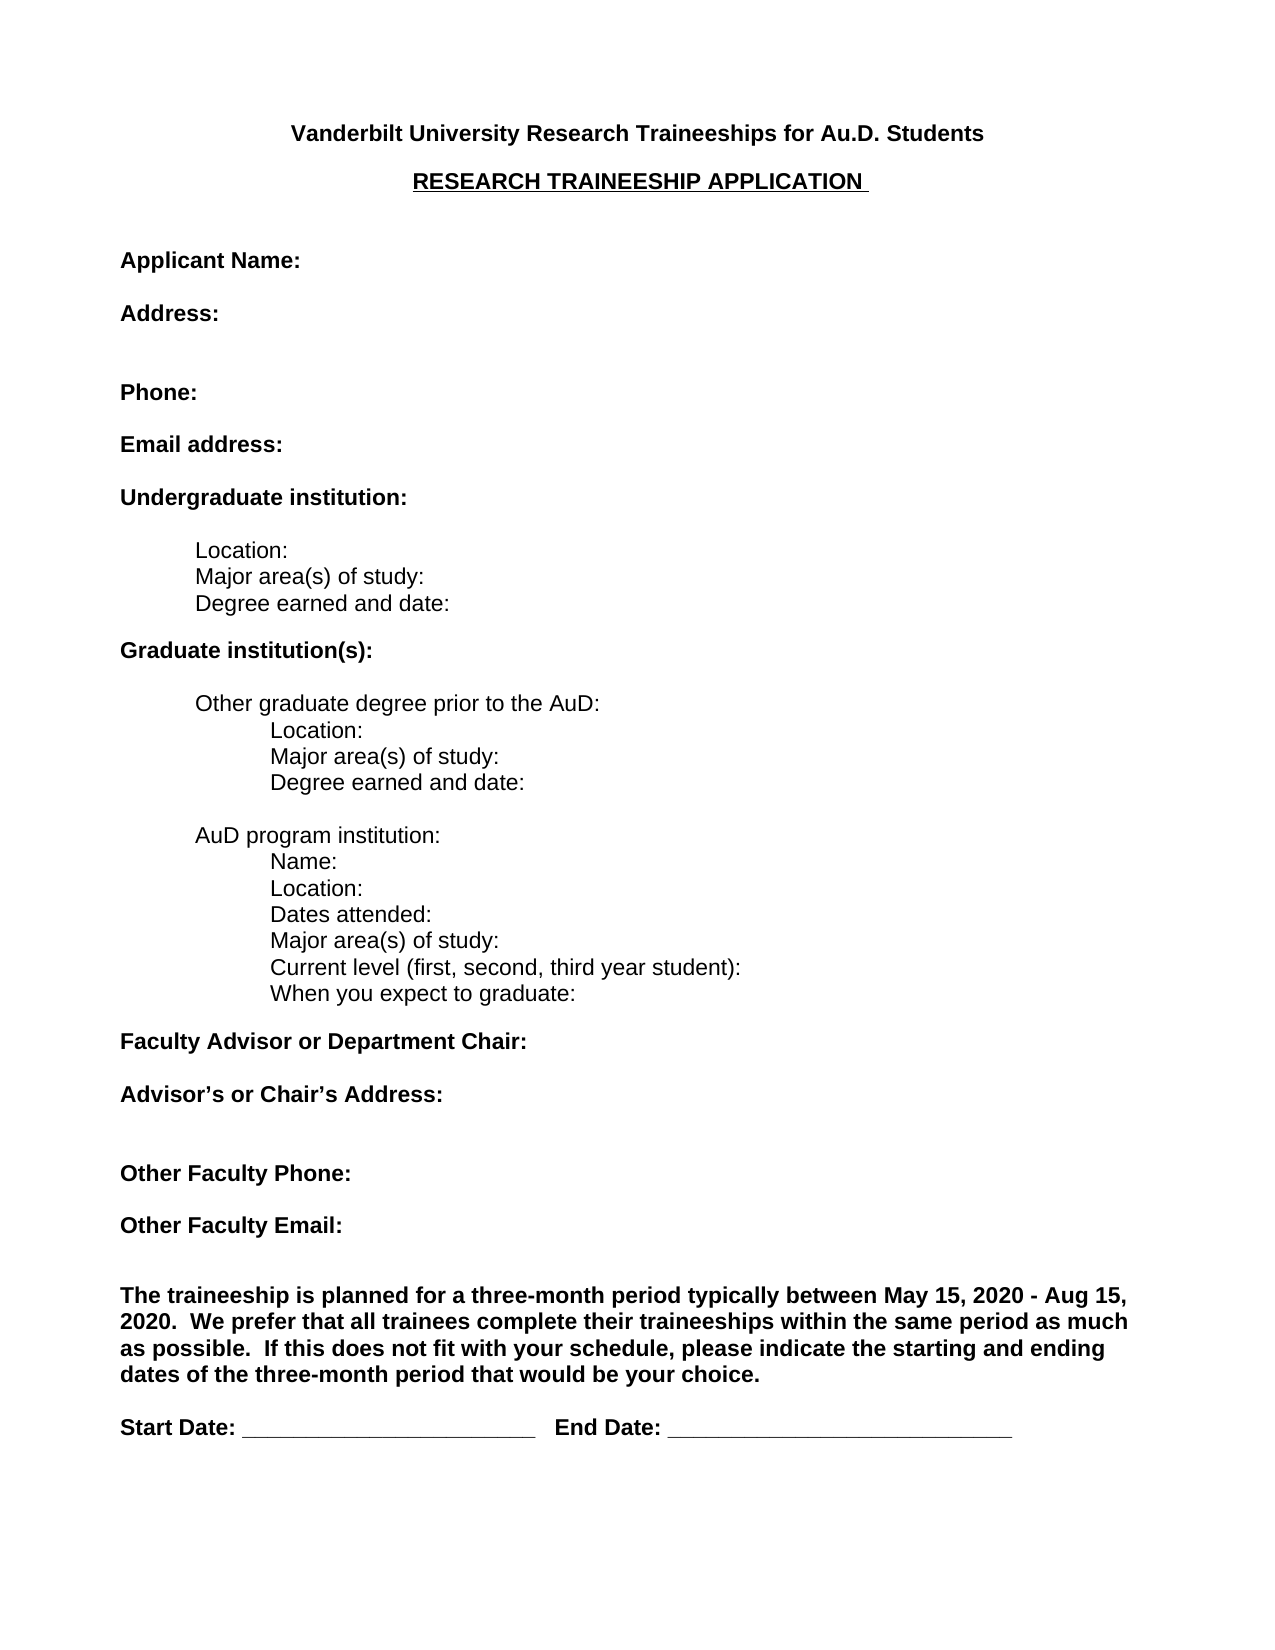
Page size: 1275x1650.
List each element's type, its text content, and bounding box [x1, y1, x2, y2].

text Location: [195, 717, 1155, 743]
text AuD program institution: [120, 822, 1155, 848]
text Major area(s) of study: [195, 743, 1155, 769]
text Degree earned and date: [120, 589, 1155, 616]
text Undergraduate institution: [120, 484, 1155, 511]
text Start Date: _______________________ End Date: ___________________________ [120, 1414, 1155, 1440]
text Major area(s) of study: [195, 927, 1155, 954]
text Faculty Advisor or Department Chair: [120, 1028, 1155, 1054]
text Other Faculty Email: [120, 1212, 1155, 1239]
text Major area(s) of study: [120, 563, 1155, 589]
text Other Faculty Phone: [120, 1160, 1155, 1186]
text When you expect to graduate: [195, 980, 1155, 1006]
text Graduate institution(s): [120, 637, 1155, 664]
text Location: [120, 537, 1155, 563]
text Applicant Name: [120, 247, 1155, 273]
text Phone: [120, 379, 1155, 405]
text Name: [195, 848, 1155, 875]
text RESEARCH TRAINEESHIP APPLICATION [120, 168, 1155, 194]
text Address: [120, 300, 1155, 326]
text Advisor’s or Chair’s Address: [120, 1081, 1155, 1107]
text Other graduate degree prior to the AuD: [120, 690, 1155, 717]
text Current level (first, second, third year student): [195, 954, 1155, 980]
text Vanderbilt University Research Traineeships for Au.D. Students [120, 120, 1155, 146]
text The traineeship is planned for a three-month period typically between May 15, 2020 - Aug 15, 2020. We prefer that all trainees complete their traineeships within the same period as much as possible. If this does not fit with your schedule, please indicate the starting and ending dates of the three-month period that would be your choice. [120, 1282, 1155, 1387]
text Degree earned and date: [195, 769, 1155, 796]
text Dates attended: [195, 901, 1155, 927]
text Email address: [120, 431, 1155, 458]
text Location: [195, 875, 1155, 901]
